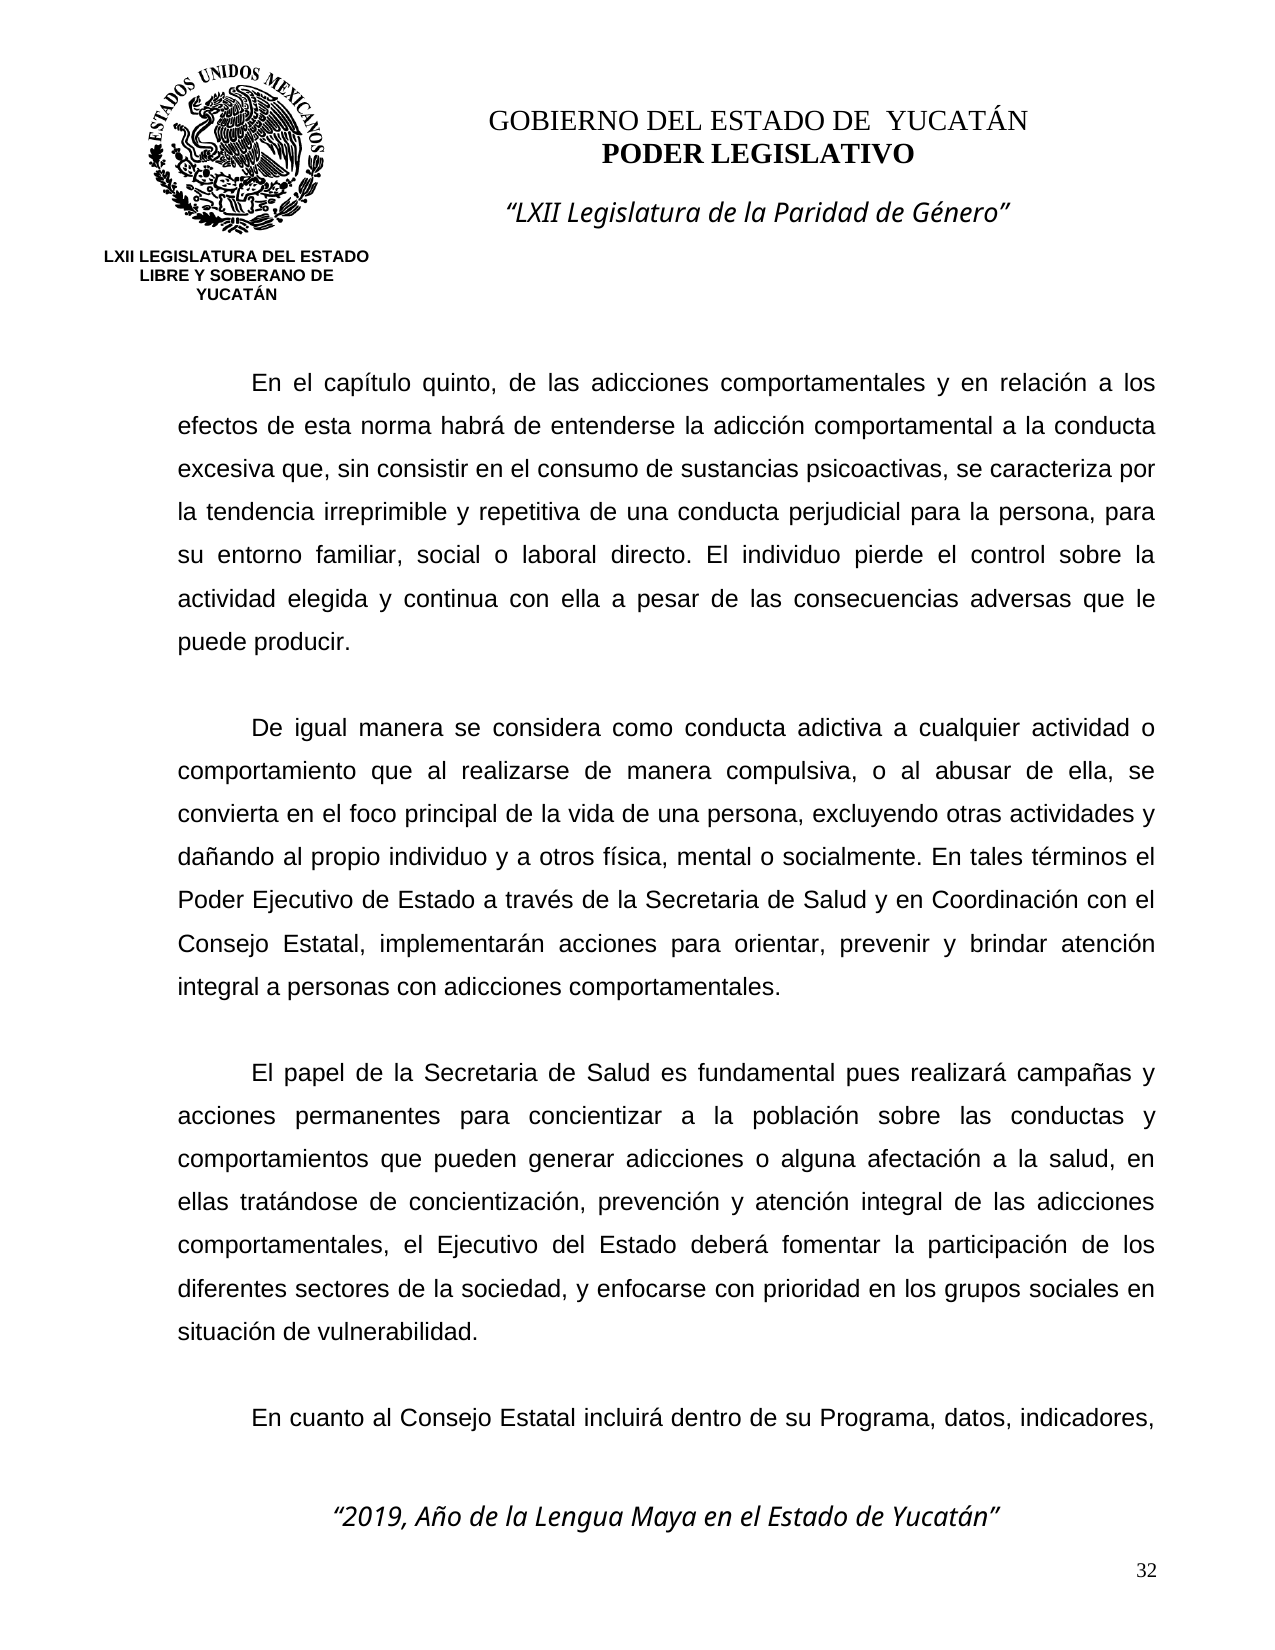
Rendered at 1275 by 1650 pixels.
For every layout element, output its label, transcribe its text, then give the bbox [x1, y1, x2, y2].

picture [105, 23, 367, 275]
text El papel de la Secretaria de Salud es fundamental pues realizará campañas y acciones permanentes para concientizar a la población sobre las conductas y comportamientos que pueden generar adicciones o alguna afectación a la salud, en ellas tratándose de concientización, prevención y atención integral de las adicciones comportamentales, el Ejecutivo del Estado deberá fomentar la participación de los diferentes sectores de la sociedad, y enfocarse con prioridad en los grupos sociales en situación de vulnerabilidad. [177, 1058, 1157, 1346]
text En el capítulo quinto, de las adicciones comportamentales y en relación a los efectos de esta norma habrá de entenderse la adicción comportamental a la conducta excesiva que, sin consistir en el consumo de sustancias psicoactivas, se caracteriza por la tendencia irreprimible y repetitiva de una conducta perjudicial para la persona, para su entorno familiar, social o laboral directo. El individuo pierde el control sobre la actividad elegida y continua con ella a pesar de las consecuencias adversas que le puede producir. [177, 368, 1157, 656]
text De igual manera se considera como conducta adictiva a cualquier actividad o comportamiento que al realizarse de manera compulsiva, o al abusar de ella, se convierta en el foco principal de la vida de una persona, excluyendo otras actividades y dañando al propio individuo y a otros física, mental o socialmente. En tales términos el Poder Ejecutivo de Estado a través de la Secretaria de Salud y en Coordinación con el Consejo Estatal, implementarán acciones para orientar, prevenir y brindar atención integral a personas con adicciones comportamentales. [177, 713, 1157, 1001]
